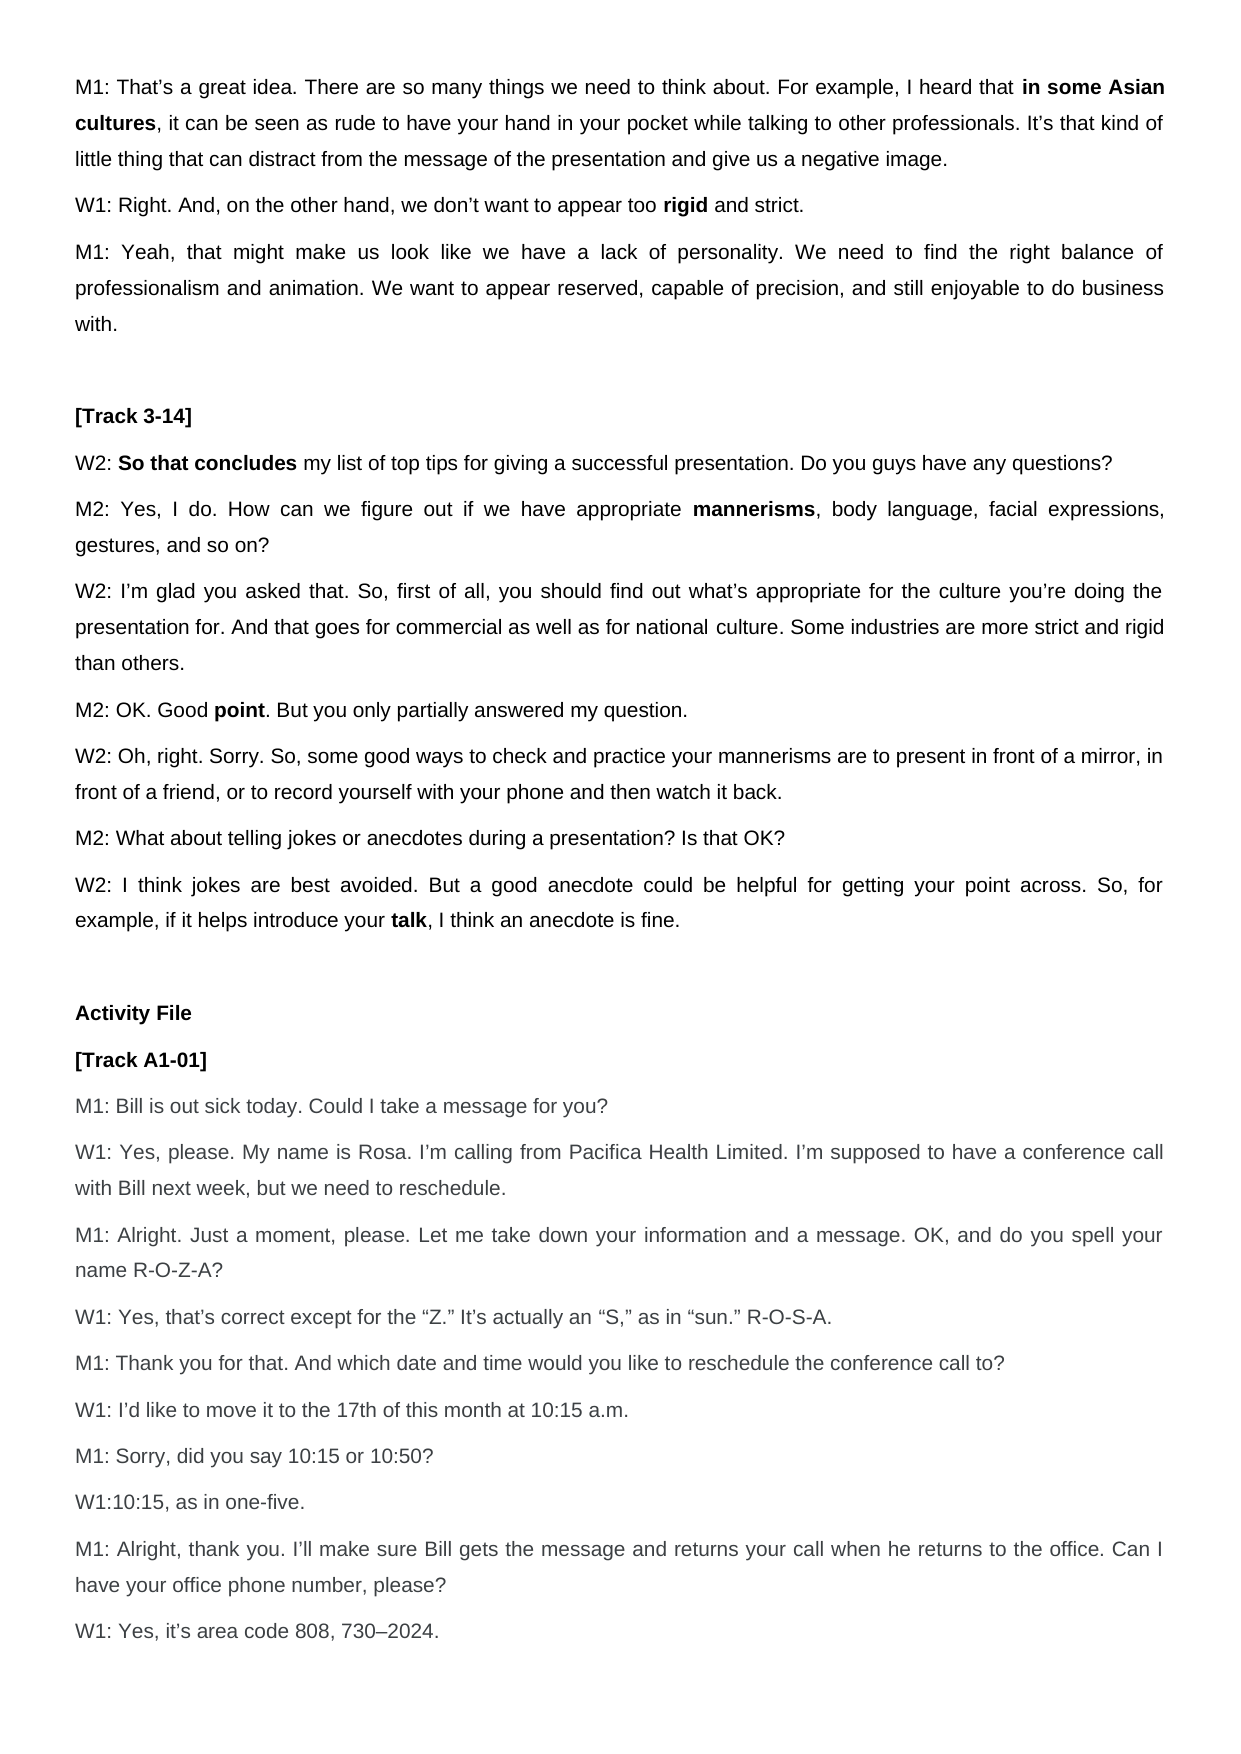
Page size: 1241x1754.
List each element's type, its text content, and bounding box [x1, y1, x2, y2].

text [Track 3-14] [75, 404, 1165, 428]
text M1: Alright. Just a moment, please. Let me take down your information and a message. OK, and do you spell your name R-O-Z-A? [75, 1222, 1165, 1282]
text W1:10:15, as in one-five. [75, 1490, 1165, 1514]
text M1: That’s a great idea. There are so many things we need to think about. For example, I heard that in some Asian cultures, it can be seen as rude to have your hand in your pocket while talking to other professionals. It’s that kind of little thing that can distract from the message of the presentation and give us a negative image. [75, 75, 1165, 171]
text M1: Sorry, did you say 10:15 or 10:50? [75, 1444, 1165, 1468]
text M1: Yeah, that might make us look like we have a lack of personality. We need to find the right balance of professionalism and animation. We want to appear reserved, capable of precision, and still enjoyable to do business with. [75, 239, 1165, 335]
text M2: What about telling jokes or anecdotes during a presentation? Is that OK? [75, 826, 1165, 850]
text W2: So that concludes my list of top tips for giving a successful presentation. Do you guys have any questions? [75, 451, 1165, 474]
text W2: I’m glad you asked that. So, first of all, you should find out what’s appropriate for the culture you’re doing the presentation for. And that goes for commercial as well as for national culture. Some industries are more strict and rigid than others. [75, 579, 1165, 675]
text W1: Yes, it’s area code 808, 730–2024. [75, 1619, 1165, 1643]
text M1: Alright, thank you. I’ll make sure Bill gets the message and returns your call when he returns to the office. Can I have your office phone number, please? [75, 1536, 1165, 1596]
text M2: Yes, I do. How can we figure out if we have appropriate mannerisms, body language, facial expressions, gestures, and so on? [75, 497, 1165, 557]
text M2: OK. Good point. But you only partially answered my question. [75, 697, 1165, 721]
text W1: Yes, that’s correct except for the “Z.” It’s actually an “S,” as in “sun.” R-O-S-A. [75, 1305, 1165, 1329]
text W1: I’d like to move it to the 17th of this month at 10:15 a.m. [75, 1397, 1165, 1421]
text M1: Thank you for that. And which date and time would you like to reschedule the conference call to? [75, 1351, 1165, 1375]
text W2: I think jokes are best avoided. But a good anecdote could be helpful for getting your point across. So, for example, if it helps introduce your talk, I think an anecdote is fine. [75, 872, 1165, 932]
text M1: Bill is out sick today. Could I take a message for you? [75, 1094, 1165, 1118]
text Activity File [75, 1001, 1165, 1025]
text W1: Yes, please. My name is Rosa. I’m calling from Pacifica Health Limited. I’m supposed to have a conference call with Bill next week, but we need to reschedule. [75, 1140, 1165, 1200]
text W1: Right. And, on the other hand, we don’t want to appear too rigid and strict. [75, 193, 1165, 217]
text [Track A1-01] [75, 1047, 1165, 1071]
text W2: Oh, right. Sorry. So, some good ways to check and practice your mannerisms are to present in front of a mirror, in front of a friend, or to record yourself with your phone and then watch it back. [75, 744, 1165, 804]
